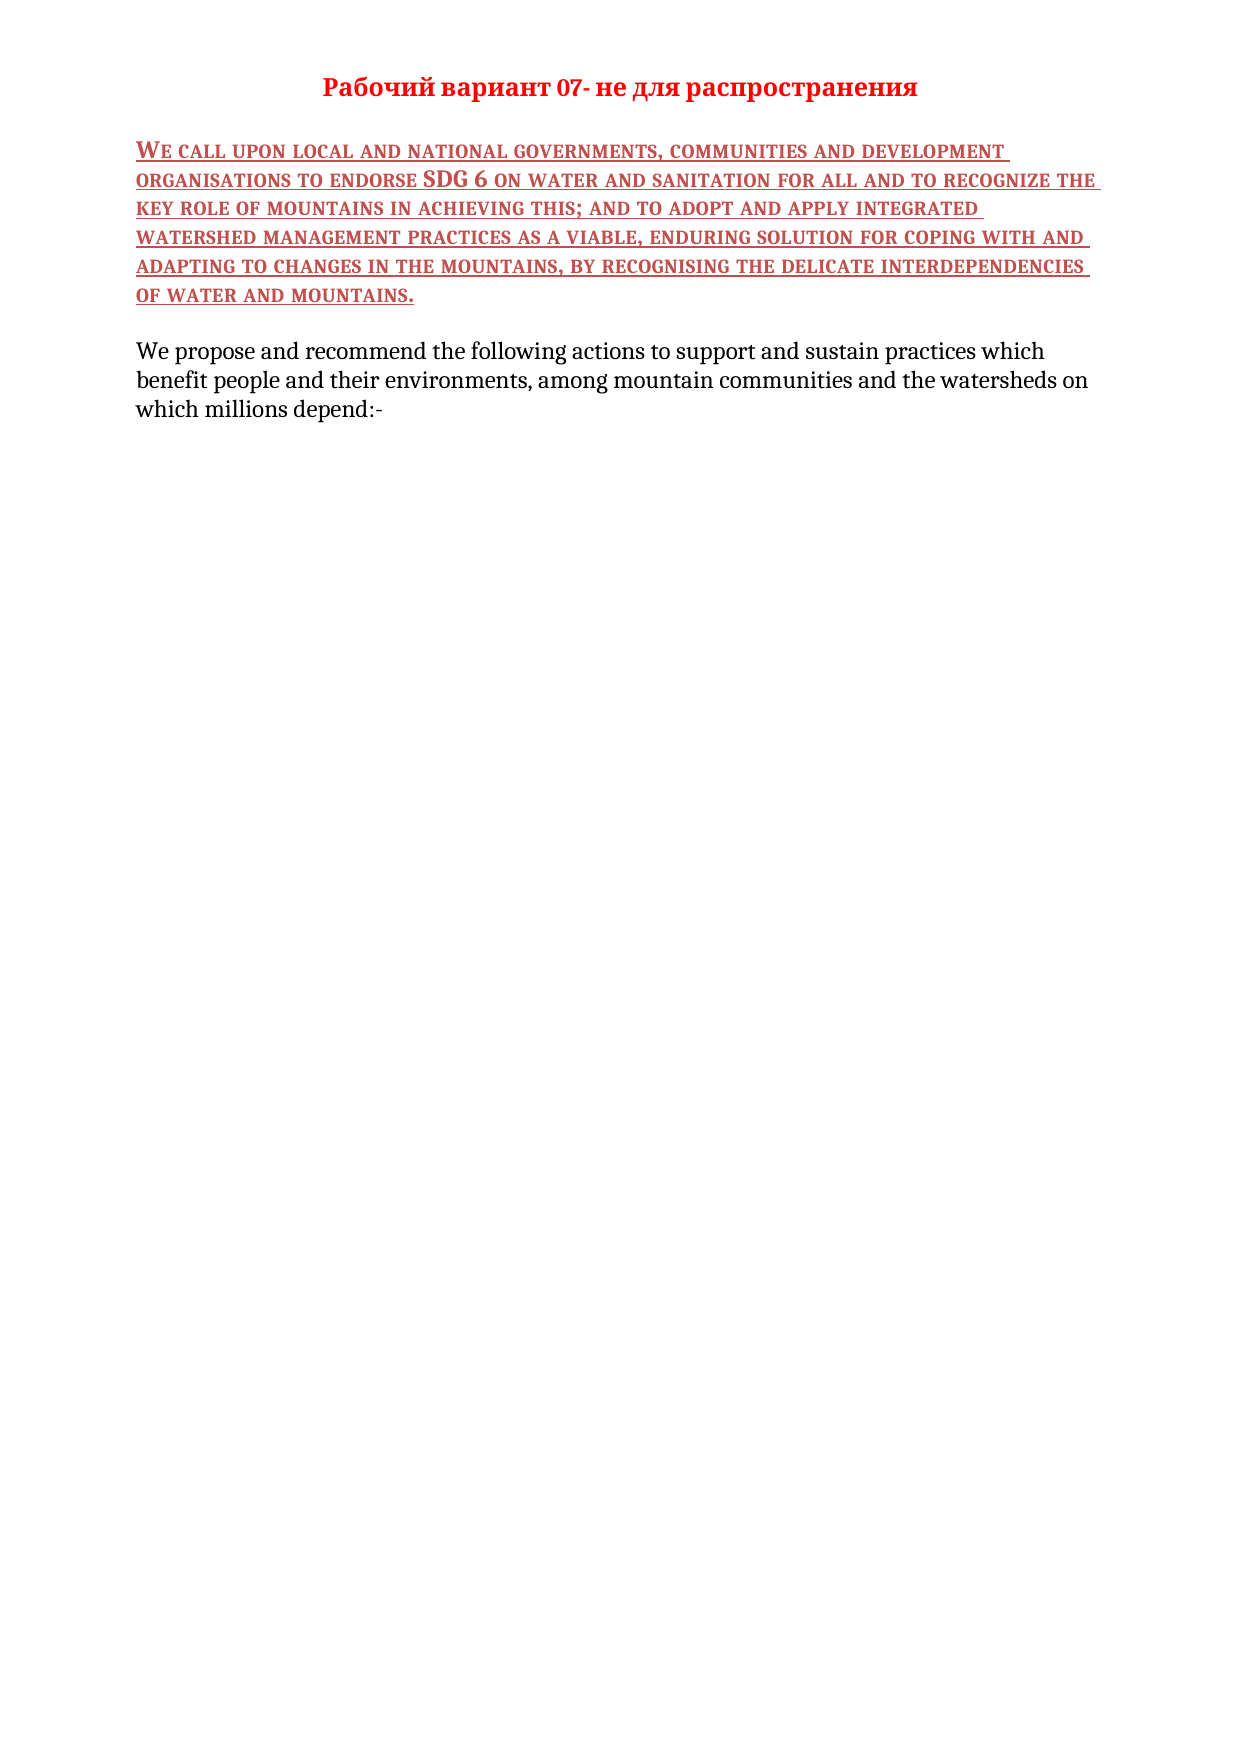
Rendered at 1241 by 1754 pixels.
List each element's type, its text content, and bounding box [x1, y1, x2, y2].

text We propose and recommend the following actions to support and sustain practices which benefit people and their environments, among mountain communities and the watersheds on which millions depend:- [136, 337, 1104, 423]
text We call upon local and national governments, communities and development organisations to endorse SDG 6 on water and sanitation for all and to recognize the key role of mountains in achieving this; and to adopt and apply integrated watershed management practices as a viable, enduring solution for coping with and adapting to changes in the mountains, by recognising the delicate interdependencies of water and mountains. [136, 136, 1104, 308]
